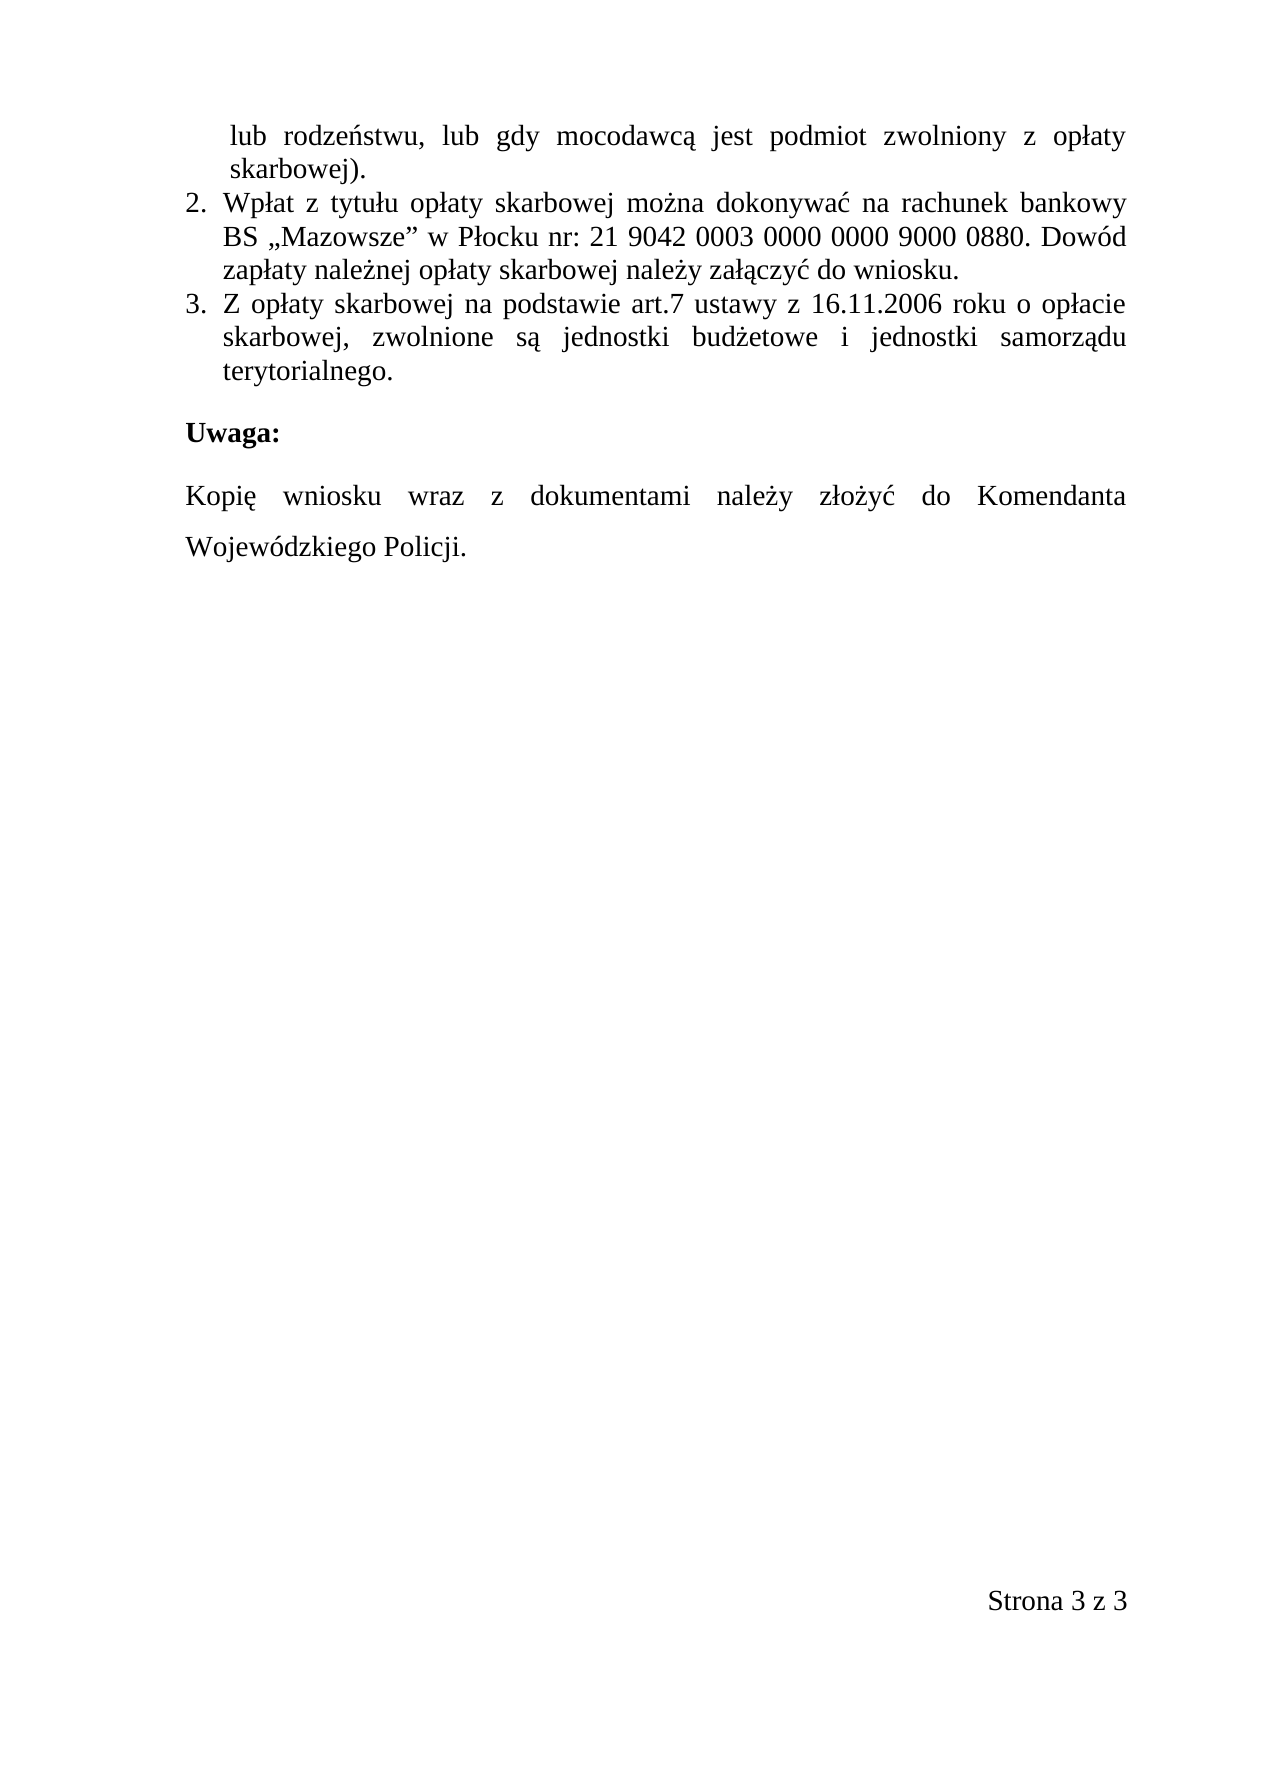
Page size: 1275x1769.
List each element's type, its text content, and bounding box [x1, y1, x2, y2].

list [192, 118, 1127, 185]
list Z opłaty skarbowej na podstawie art.7 ustawy z 16.11.2006 roku o opłacie skarbowej, zwolnione są jednostki budżetowe i jednostki samorządu terytorialnego. [185, 286, 1127, 386]
text Uwaga: [185, 416, 1127, 449]
text Kopię wniosku wraz z dokumentami należy złożyć do Komendanta Wojewódzkiego Policji. [185, 478, 1127, 562]
list Wpłat z tytułu opłaty skarbowej można dokonywać na rachunek bankowy BS „Mazowsze” w Płocku nr: 21 9042 0003 0000 0000 9000 0880. Dowód zapłaty należnej opłaty skarbowej należy załączyć do wniosku. [185, 185, 1127, 286]
